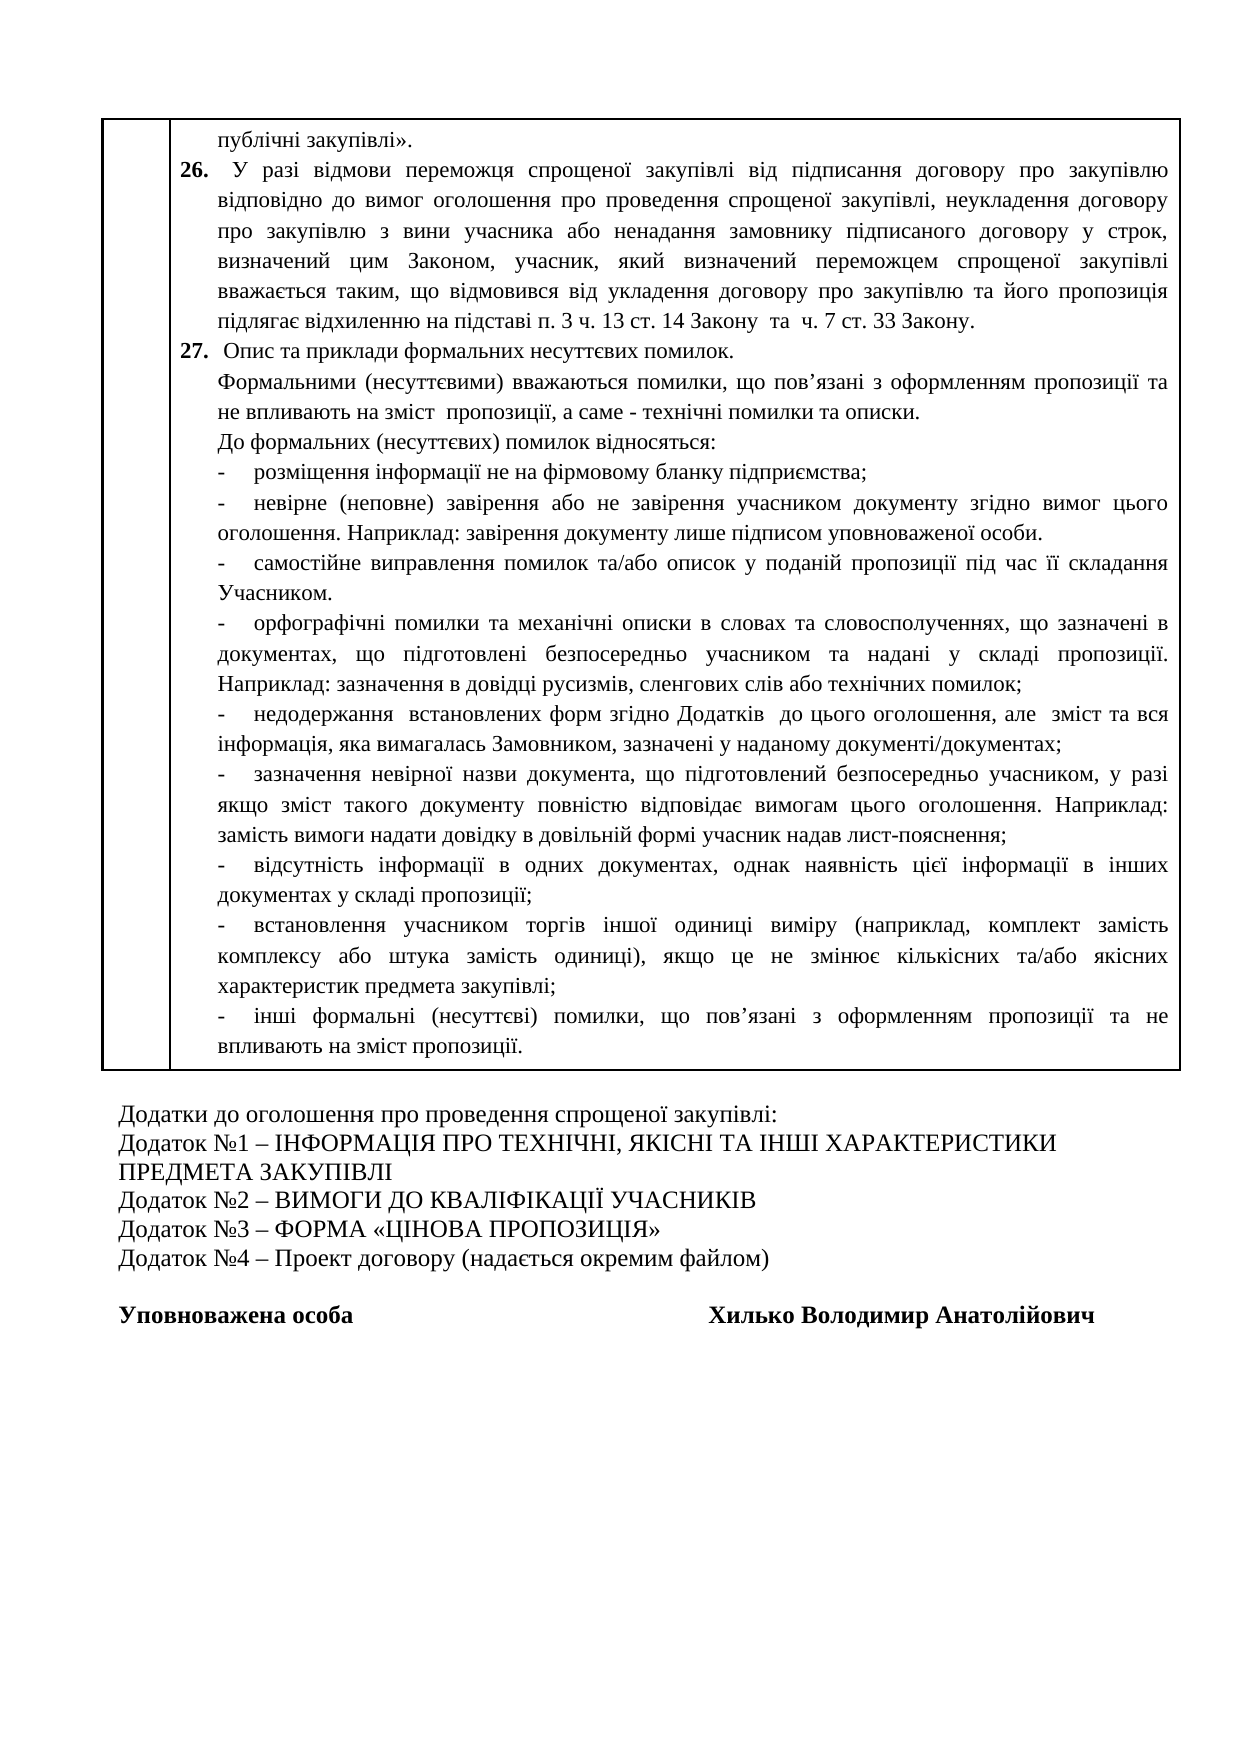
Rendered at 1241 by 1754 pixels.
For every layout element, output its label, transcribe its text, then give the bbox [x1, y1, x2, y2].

text Додатки до оголошення про проведення спрощеної закупівлі: [118, 1099, 1152, 1128]
text Додаток №1 – ІНФОРМАЦІЯ ПРО ТЕХНІЧНІ, ЯКІСНІ ТА ІНШІ ХАРАКТЕРИСТИКИ ПРЕДМЕТА ЗАКУПІВЛІ [118, 1128, 1152, 1186]
text Додаток №2 – ВИМОГИ ДО КВАЛІФІКАЦІЇ УЧАСНИКІВ [118, 1186, 1152, 1214]
text Додаток №3 – ФОРМА «ЦІНОВА ПРОПОЗИЦІЯ» [118, 1214, 1152, 1243]
table_cell [104, 120, 169, 1068]
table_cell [171, 120, 1179, 1068]
text Уповноважена особа Хилько Володимир Анатолійович [118, 1301, 1152, 1329]
text Додаток №4 – Проект договору (надається окремим файлом) [118, 1243, 1152, 1272]
